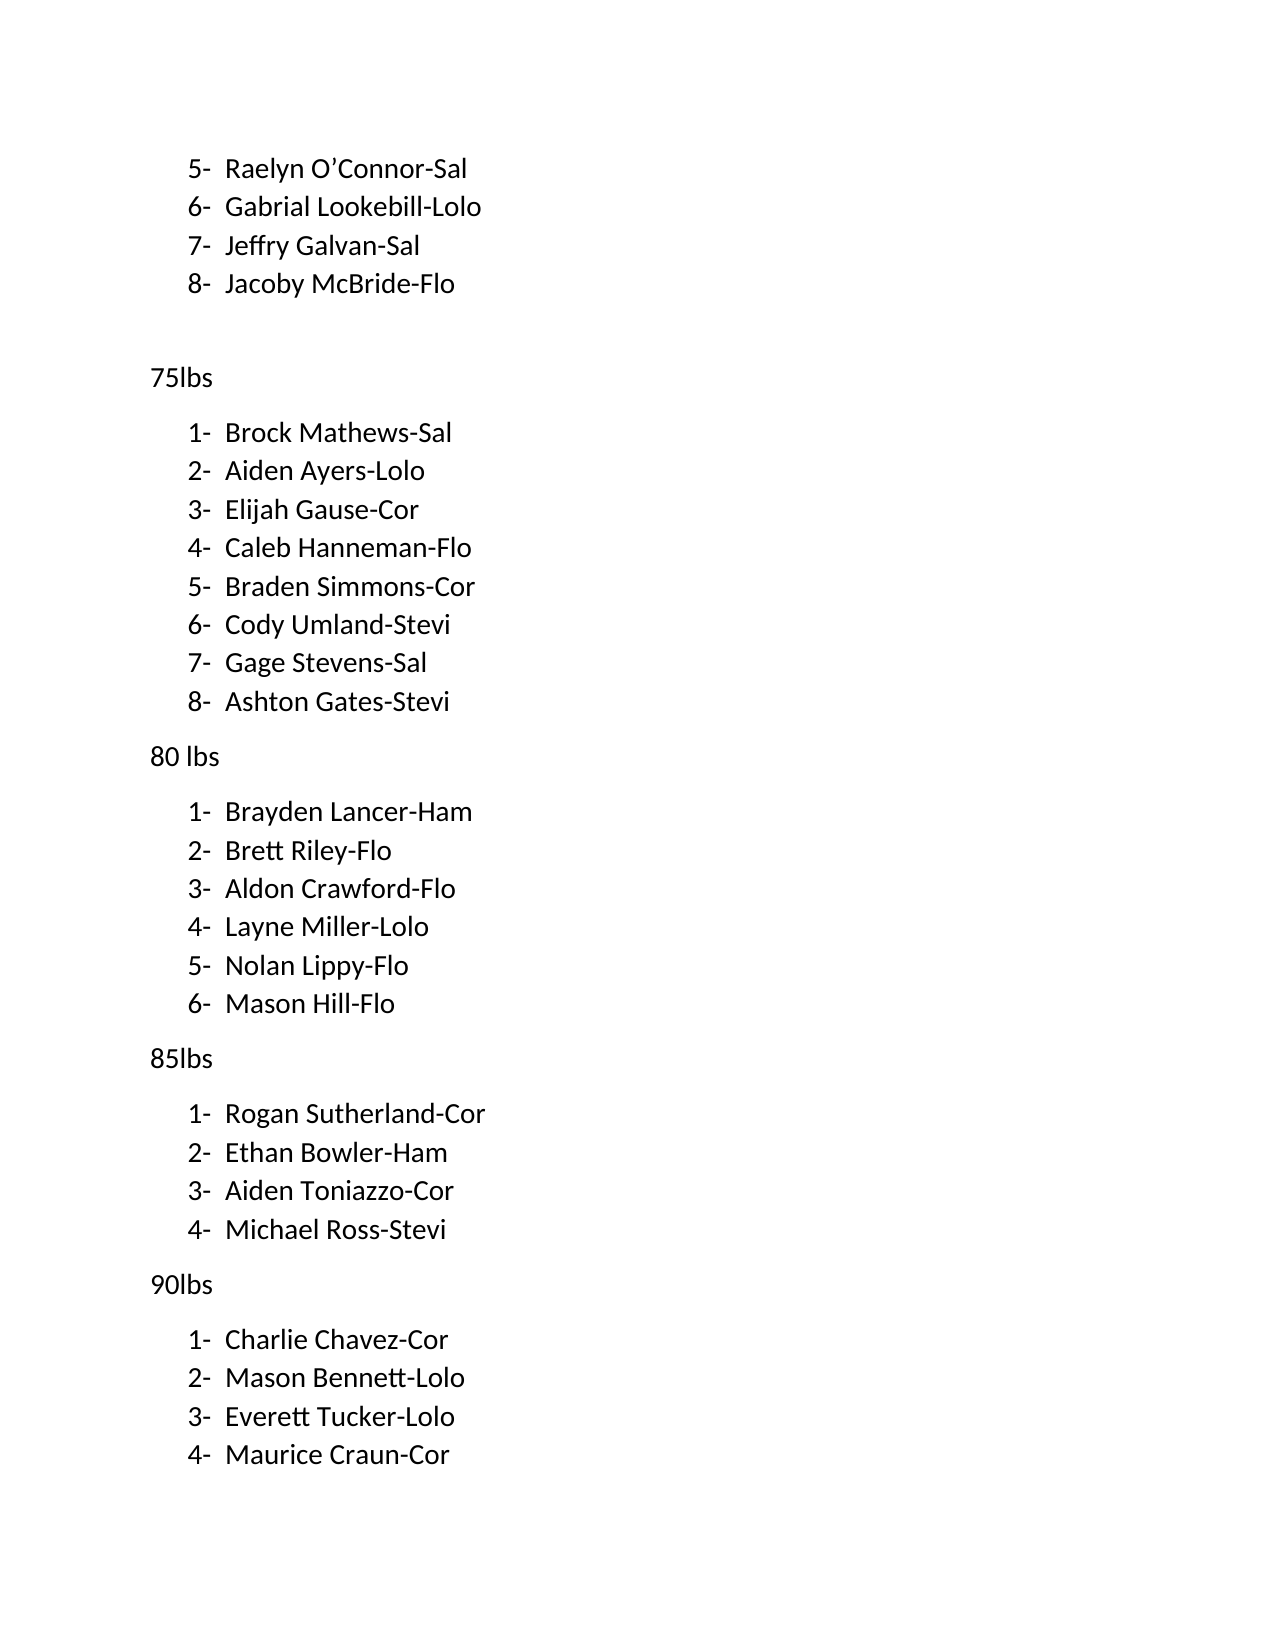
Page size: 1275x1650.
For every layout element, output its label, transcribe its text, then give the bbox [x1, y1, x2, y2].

list Cody Umland-Stevi [187, 606, 1125, 642]
list Mason Hill-Flo [187, 985, 1125, 1021]
list Brayden Lancer-Ham [187, 793, 1125, 829]
list Ethan Bowler-Ham [187, 1134, 1125, 1170]
list Gage Stevens-Sal [187, 644, 1125, 680]
list Braden Simmons-Cor [187, 568, 1125, 603]
text 80 lbs [150, 738, 1125, 774]
list Raelyn O’Connor-Sal [187, 150, 1125, 186]
list Charlie Chavez-Cor [187, 1321, 1125, 1357]
text 85lbs [150, 1041, 1125, 1076]
list Brett Riley-Flo [187, 832, 1125, 867]
list Aiden Ayers-Lolo [187, 452, 1125, 488]
list Rogan Sutherland-Cor [187, 1096, 1125, 1131]
text 75lbs [150, 359, 1125, 394]
list Caleb Hanneman-Flo [187, 529, 1125, 565]
list Jacoby McBride-Flo [187, 265, 1125, 301]
list Mason Bennett-Lolo [187, 1359, 1125, 1395]
list Aiden Toniazzo-Cor [187, 1172, 1125, 1208]
list Gabrial Lookebill-Lolo [187, 188, 1125, 224]
list Jeffry Galvan-Sal [187, 227, 1125, 262]
list Michael Ross-Stevi [187, 1211, 1125, 1247]
list Elijah Gause-Cor [187, 491, 1125, 526]
list Aldon Crawford-Flo [187, 870, 1125, 906]
list Brock Mathews-Sal [187, 414, 1125, 449]
list Layne Miller-Lolo [187, 908, 1125, 944]
text 90lbs [150, 1266, 1125, 1302]
list Ashton Gates-Stevi [187, 683, 1125, 719]
list Nolan Lippy-Flo [187, 947, 1125, 983]
list Everett Tucker-Lolo [187, 1398, 1125, 1434]
list Maurice Craun-Cor [187, 1436, 1125, 1472]
